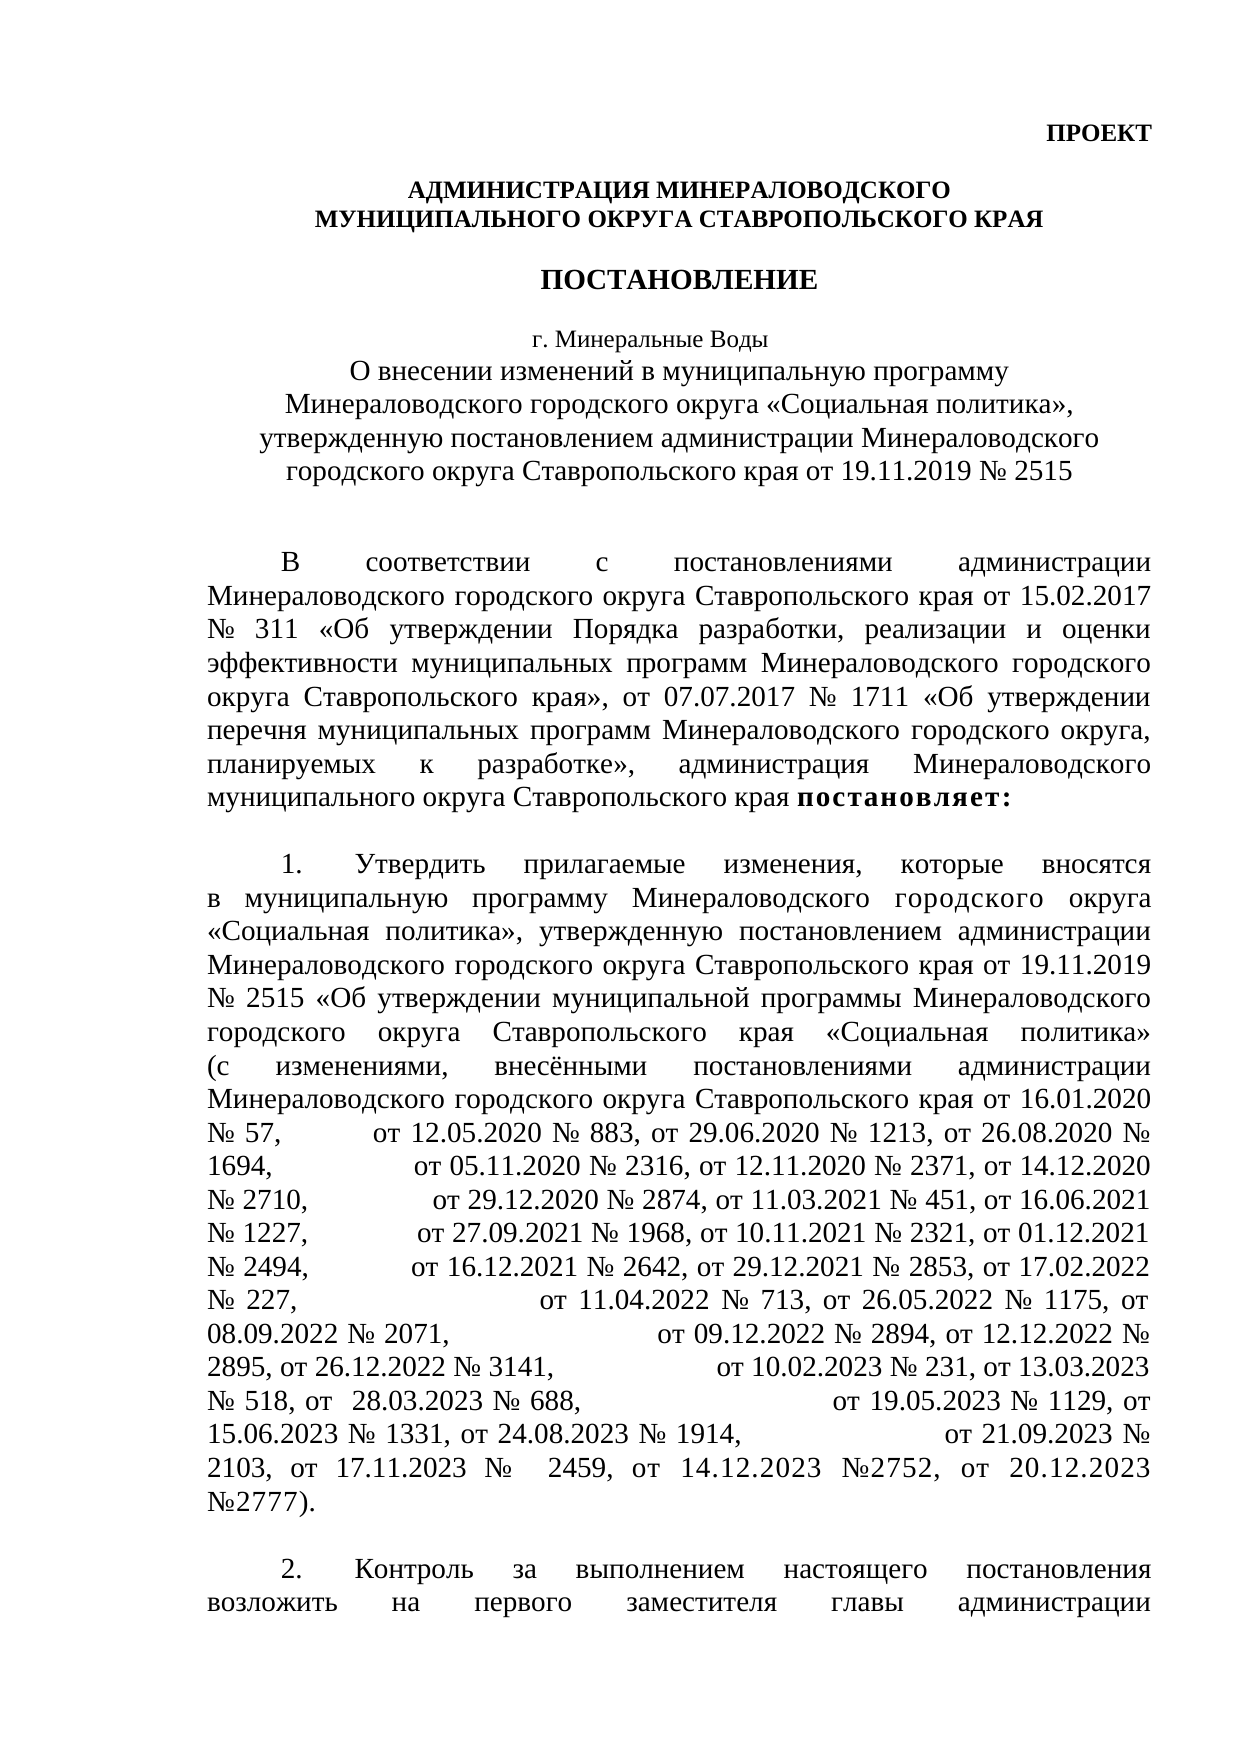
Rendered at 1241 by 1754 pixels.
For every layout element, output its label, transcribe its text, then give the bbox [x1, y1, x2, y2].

text В соответствии с постановлениями администрации Минераловодского городского округа Ставропольского края от 15.02.2017 № 311 «Об утверждении Порядка разработки, реализации и оценки эффективности муниципальных программ Минераловодского городского округа Ставропольского края», от 07.07.2017 № 1711 «Об утверждении перечня муниципальных программ Минераловодского городского округа, планируемых к разработке», администрация Минераловодского муниципального округа Ставропольского края постановляет: [207, 544, 1152, 813]
text г. Минеральные Воды № [207, 324, 1152, 353]
list Утвердить прилагаемые изменения, которые вносятся в муниципальную программу Минераловодского городского округа «Социальная политика», утвержденную постановлением администрации Минераловодского городского округа Ставропольского края от 19.11.2019 № 2515 «Об утверждении муниципальной программы Минераловодского городского округа Ставропольского края «Социальная политика» (с изменениями, внесёнными постановлениями администрации Минераловодского городского округа Ставропольского края от 16.01.2020 № 57, от 12.05.2020 № 883, от 29.06.2020 № 1213, от 26.08.2020 № 1694, от 05.11.2020 № 2316, от 12.11.2020 № 2371, от 14.12.2020 № 2710, от 29.12.2020 № 2874, от 11.03.2021 № 451, от 16.06.2021 № 1227, от 27.09.2021 № 1968, от 10.11.2021 № 2321, от 01.12.2021 № 2494, от 16.12.2021 № 2642, от 29.12.2021 № 2853, от 17.02.2022 № 227, от 11.04.2022 № 713, от 26.05.2022 № 1175, от 08.09.2022 № 2071, от 09.12.2022 № 2894, от 12.12.2022 № 2895, от 26.12.2022 № 3141, от 10.02.2023 № 231, от 13.03.2023 № 518, от 28.03.2023 № 688, от 19.05.2023 № 1129, от 15.06.2023 № 1331, от 24.08.2023 № 1914, от 21.09.2023 № 2103, от 17.11.2023 № 2459, от 14.12.2023 №2752, от 20.12.2023 №2777). [207, 846, 1152, 1517]
text АДМИНИСТРАЦИЯ МИНЕРАЛОВОДСКОГО [207, 176, 1152, 204]
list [207, 1551, 1152, 1618]
text ПРОЕКТ [207, 118, 1152, 147]
text ПОСТАНОВЛЕНИЕ [207, 262, 1152, 295]
text О внесении изменений в муниципальную программу Минераловодского городского округа «Социальная политика», утвержденную постановлением администрации Минераловодского городского округа Ставропольского края от 19.11.2019 № 2515 [207, 353, 1152, 487]
text МУНИЦИПАЛЬНОГО ОКРУГА СТАВРОПОЛЬСКОГО КРАЯ [207, 204, 1152, 233]
